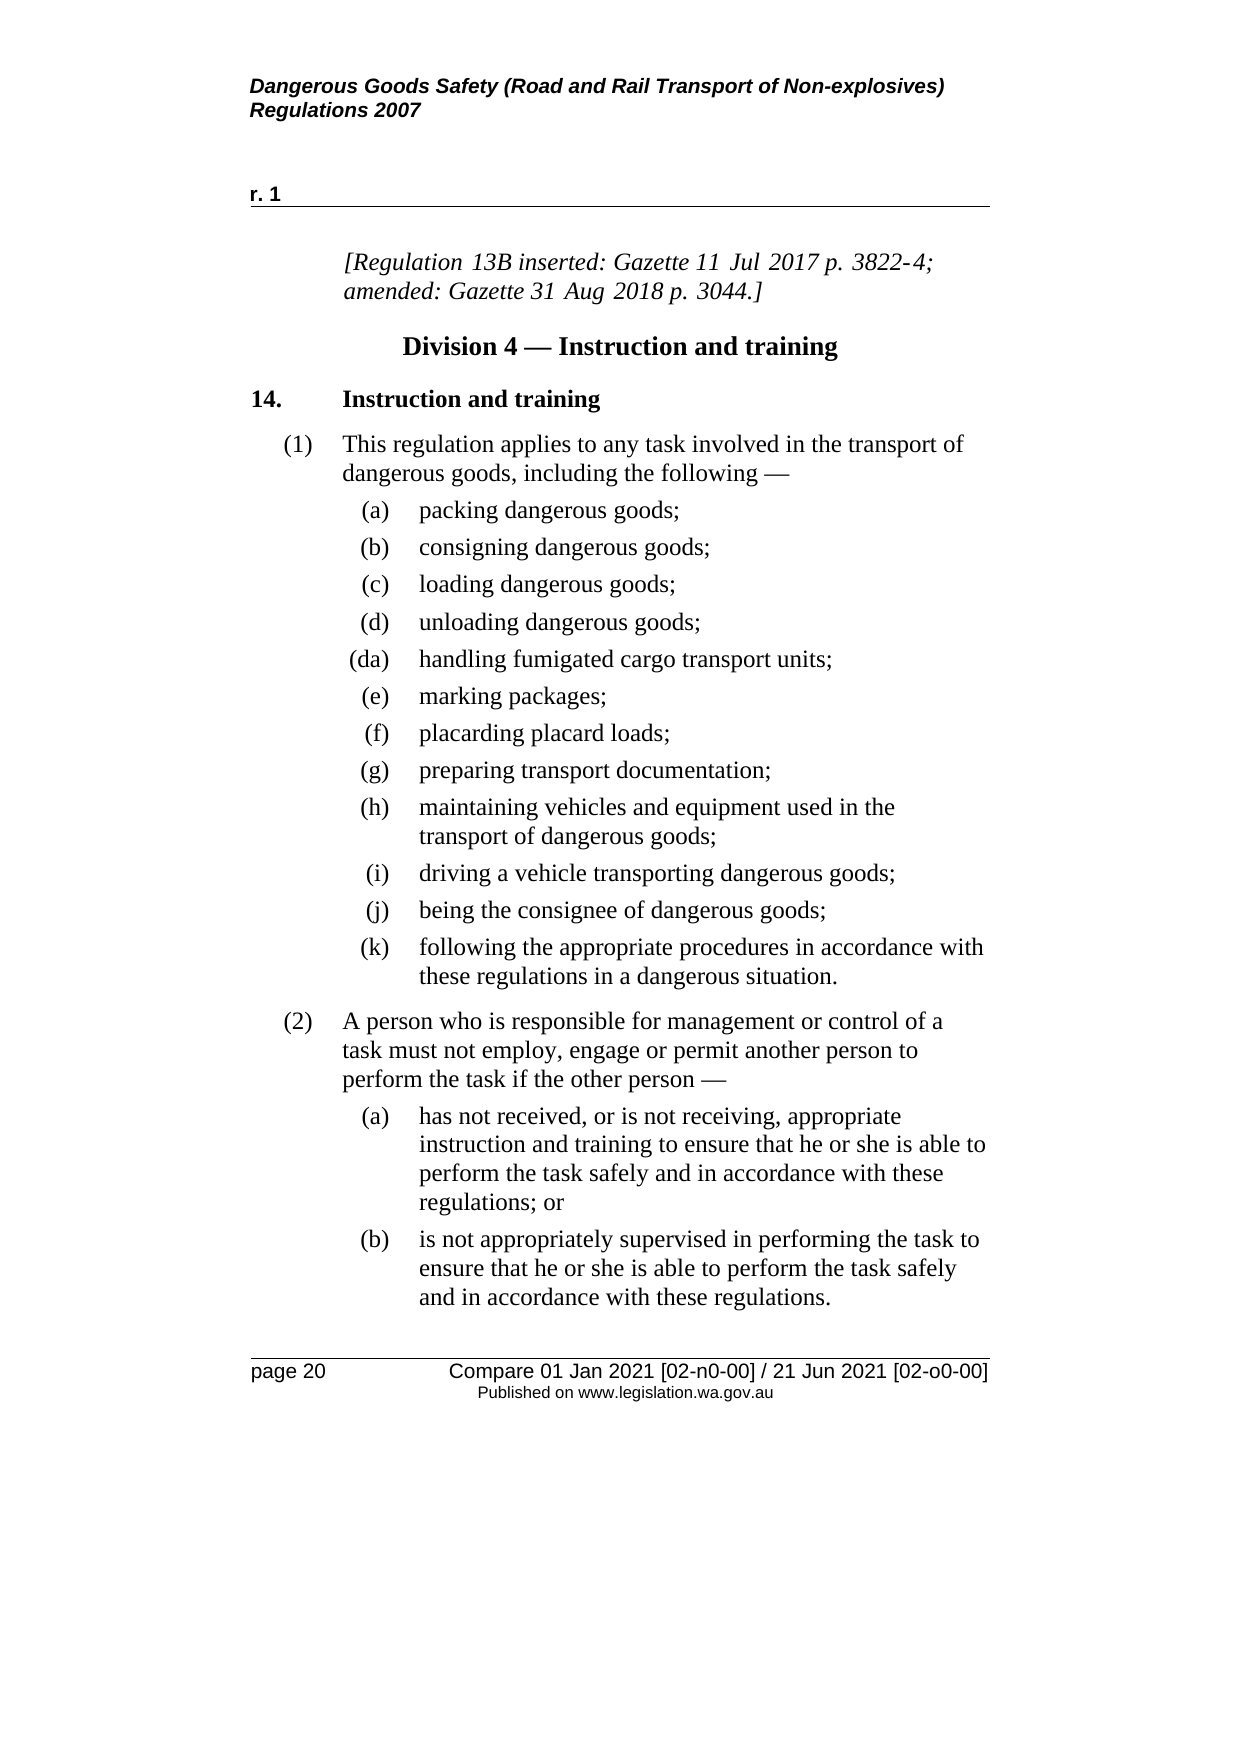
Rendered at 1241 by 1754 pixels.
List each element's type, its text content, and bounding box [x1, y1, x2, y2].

text (i) driving a vehicle transporting dangerous goods; [251, 858, 990, 887]
text (b) consigning dangerous goods; [251, 532, 990, 561]
text (k) following the appropriate procedures in accordance with these regulations in a dangerous situation. [251, 932, 990, 989]
text (j) being the consignee of dangerous goods; [251, 895, 990, 924]
subtitle Division 4 — Instruction and training [251, 330, 990, 361]
text (a) packing dangerous goods; [251, 495, 990, 524]
text (g) preparing transport documentation; [251, 755, 990, 784]
text (1) This regulation applies to any task involved in the transport of dangerous goods, including the following — [251, 429, 990, 487]
text (h) maintaining vehicles and equipment used in the transport of dangerous goods; [251, 792, 990, 849]
text (e) marking packages; [251, 681, 990, 709]
text (da) handling fumigated cargo transport units; [251, 644, 990, 672]
text (a) has not received, or is not receiving, appropriate instruction and training to ensure that he or she is able to perform the task safely and in accordance with these regulations; or [251, 1101, 990, 1216]
text (2) A person who is responsible for management or control of a task must not employ, engage or permit another person to perform the task if the other person — [251, 1006, 990, 1092]
text (c) loading dangerous goods; [251, 569, 990, 598]
text [Regulation 13B inserted: Gazette 11 Jul 2017 p. 3822-4; amended: Gazette 31 Aug 2018 p. 3044.] [251, 247, 990, 305]
text (f) placarding placard loads; [251, 718, 990, 747]
text (b) is not appropriately supervised in performing the task to ensure that he or she is able to perform the task safely and in accordance with these regulations. [251, 1224, 990, 1310]
text (d) unloading dangerous goods; [251, 607, 990, 635]
subtitle 14. Instruction and training [251, 384, 990, 413]
